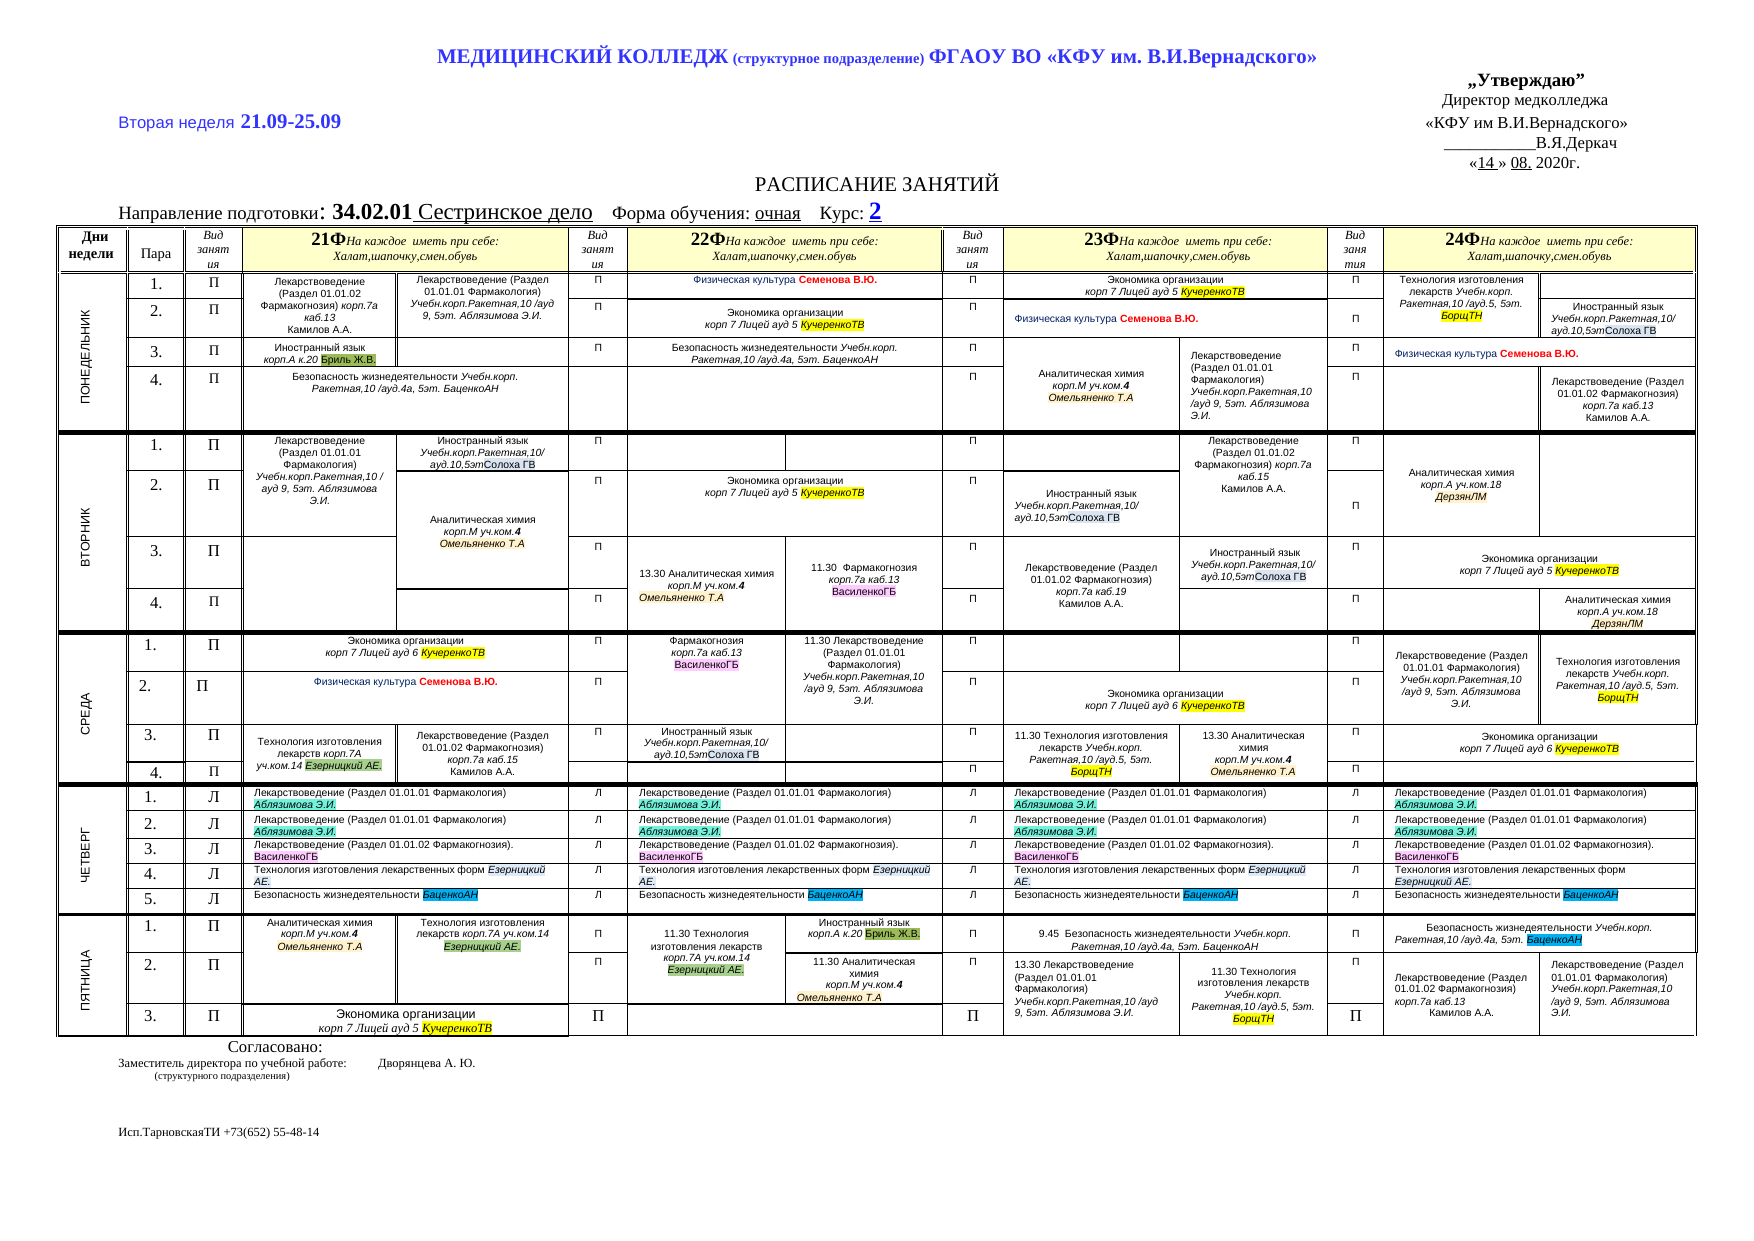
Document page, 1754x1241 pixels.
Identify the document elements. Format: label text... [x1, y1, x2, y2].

table_cell Экономика организации корп 7 Лицей ауд 6 КучеренкоТВ [244, 635, 568, 671]
table_cell 4. [129, 864, 183, 888]
table_cell Безопасность жизнедеятельности БаценкоАН [244, 889, 568, 913]
table_cell Безопасность жизнедеятельности Учебн.корп. Ракетная,10 /ауд.4а, 5эт. БаценкоАН [244, 367, 568, 430]
table_cell [569, 762, 627, 782]
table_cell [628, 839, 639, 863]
text Директор медколледжа Вторая неделя 21.09-25.09 «КФУ им В.И.Вернадского» [118, 90, 1636, 133]
table_cell Иностранный язык корп.А к.20 Бриль Ж.В. [244, 338, 395, 366]
table_cell Безопасность жизнедеятельности БаценкоАН [1004, 889, 1327, 913]
table_cell 3. [129, 725, 183, 761]
table_cell Иностранный язык Учебн.корп.Ракетная,10/ ауд.10,5этСолоха ГВ [1541, 299, 1695, 337]
table_cell Л [943, 889, 1003, 913]
table_cell Л [943, 864, 1003, 888]
table_cell 1. [129, 916, 183, 952]
table_cell Л [943, 811, 1003, 837]
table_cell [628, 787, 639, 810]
table_cell Лекарствоведение (Раздел 01.01.01 Фармакология) Аблязимова Э.И. [628, 811, 942, 837]
table_cell П [186, 953, 241, 1003]
table_cell [786, 435, 942, 470]
table_cell П [569, 1004, 627, 1035]
table_cell Аналитическая химия корп.М уч.ком.4 Омельяненко Т.А [244, 916, 395, 1003]
table_cell Лекарствоведение (Раздел 01.01.01 Фармакология) Учебн.корп.Ракетная,10 /ауд 9, 5эт. Аблязимова Э.И. [244, 435, 396, 536]
table_cell Фармакогнозия корп.7а каб.13 ВасиленкоГБ [628, 635, 785, 723]
table_cell 2. [129, 811, 183, 837]
table_cell Л [1328, 889, 1383, 913]
table_cell П [943, 589, 1003, 630]
table_cell Л [569, 889, 627, 913]
table_cell П [1328, 1004, 1383, 1035]
table_cell П [186, 672, 241, 723]
table_header 22ФНа каждое иметь при себе: Халат,шапочку,смен.обувь [628, 226, 943, 271]
table_cell П [569, 672, 627, 723]
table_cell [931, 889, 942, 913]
table_header Пара [127, 226, 185, 271]
table_cell Иностранный язык Учебн.корп.Ракетная,10/ ауд.10,5этСолоха ГВ [397, 435, 568, 470]
table_cell П [569, 725, 627, 761]
text ___________В.Я.Деркач [1224, 133, 1636, 152]
table_cell Л [1328, 787, 1383, 810]
table_cell Технология изготовления лекарств корп.7А уч.ком.14 Езерницкий АЕ. [398, 916, 568, 1003]
table_cell [786, 763, 942, 782]
table_cell П [943, 762, 1003, 782]
table_cell 1. [129, 274, 183, 298]
table_cell П [943, 367, 1003, 430]
text «14 » 08. 2020г. [1224, 152, 1636, 172]
table_cell 11.30 Лекарствоведение (Раздел 01.01.01 Фармакология) Учебн.корп.Ракетная,10 /ауд 9, 5эт. Аблязимова Э.И. [786, 635, 942, 723]
table_cell [1384, 761, 1696, 782]
table_cell П [943, 435, 1003, 470]
table_cell Л [186, 787, 241, 810]
table_header Вид занятия [185, 228, 242, 271]
table_cell [1540, 435, 1695, 536]
table_cell 5. [129, 889, 183, 913]
table_cell П [1328, 471, 1383, 536]
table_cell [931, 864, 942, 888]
table_cell Аналитическая химия корп.А уч.ком.18 ДерзянЛМ [1384, 435, 1539, 536]
table_cell Экономика организации корп 7 Лицей ауд 5 КучеренкоТВ [1004, 274, 1327, 298]
table_cell Технология изготовления лекарств Учебн.корп. Ракетная,10 /ауд.5, 5эт. БорщТН [1541, 635, 1695, 723]
table_cell Лекарствоведение (Раздел 01.01.02 Фармакогнозия) корп.7а каб.15 Камилов А.А. [398, 725, 568, 782]
table_cell [786, 725, 942, 761]
table_cell Лекарствоведение (Раздел 01.01.02 Фармакогнозия) корп.7а каб.15 Камилов А.А. [1180, 435, 1327, 536]
table_cell 2. [129, 299, 183, 337]
table_cell Л [186, 889, 241, 913]
table_cell П [943, 1004, 1003, 1035]
table_cell П [1328, 367, 1383, 430]
table_header Вид занятия [1328, 228, 1383, 271]
table_cell СРЕДА [59, 635, 126, 782]
table_cell П [943, 725, 1003, 761]
table_cell [1384, 589, 1539, 630]
table_cell 11.30 Фармакогнозия корп.7а каб.13 ВасиленкоГБ [786, 537, 942, 630]
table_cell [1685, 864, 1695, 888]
table_cell П [1328, 435, 1383, 470]
table_cell [1384, 367, 1538, 430]
table_cell 13.30 Аналитическая химия корп.М уч.ком.4 Омельяненко Т.А [628, 537, 785, 630]
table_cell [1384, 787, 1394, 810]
table_cell П [1328, 725, 1383, 761]
table_cell Физическая культура Семенова В.Ю. [1004, 300, 1327, 337]
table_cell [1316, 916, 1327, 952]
table_cell 4. [129, 763, 183, 782]
table_cell Л [943, 839, 1003, 863]
table_cell П [569, 299, 627, 337]
table_cell П [1328, 589, 1383, 630]
table_cell П [943, 916, 1003, 952]
table_cell 3. [129, 839, 183, 863]
text Заместитель директора по учебной работе: Дворянцева А. Ю. [118, 1056, 1636, 1070]
text РАСПИСАНИЕ ЗАНЯТИЙ [118, 172, 1636, 196]
table_cell П [943, 338, 1003, 366]
table_cell Экономика организации корп 7 Лицей ауд 5 КучеренкоТВ [244, 1005, 568, 1035]
table_cell П [186, 274, 241, 298]
table_cell П [186, 435, 241, 470]
table_cell Лекарствоведение (Раздел 01.01.01 Фармакология) Аблязимова Э.И. [1384, 811, 1695, 837]
table_cell Лекарствоведение (Раздел 01.01.02 Фармакогнозия) корп.7а каб.13 Камилов А.А. [1541, 367, 1695, 430]
table_cell 11.30 Технология изготовления лекарств корп.7А уч.ком.14 Езерницкий АЕ. [628, 916, 785, 1003]
table_cell Физическая культура Семенова В.Ю. [628, 274, 942, 298]
table_cell Л [1328, 839, 1383, 863]
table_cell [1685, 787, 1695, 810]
table_cell 1. [129, 435, 183, 470]
table_cell Аналитическая химия корп.А уч.ком.18 ДерзянЛМ [1540, 589, 1695, 630]
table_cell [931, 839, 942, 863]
table_cell П [943, 537, 1003, 588]
table_cell П [186, 635, 241, 671]
table_cell Лекарствоведение (Раздел 01.01.01 Фармакология) Учебн.корп.Ракетная,10 /ауд 9, 5эт. Аблязимова Э.И. [1540, 953, 1696, 1035]
text Направление подготовки: 34.02.01 Сестринское дело Форма обучения: очная Курс: 2 [118, 196, 1636, 224]
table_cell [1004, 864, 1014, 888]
table_cell Л [569, 787, 627, 810]
table_cell 11.30 Технология изготовления лекарств Учебн.корп. Ракетная,10 /ауд.5, 5эт. БорщТН [1180, 953, 1327, 1035]
table_cell Л [186, 839, 241, 863]
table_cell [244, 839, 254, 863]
table_cell П [943, 953, 1003, 1003]
table_cell Иностранный язык Учебн.корп.Ракетная,10/ ауд.10,5этСолоха ГВ [1004, 472, 1179, 536]
table_cell Лекарствоведение (Раздел 01.01.01 Фармакология) Учебн.корп.Ракетная,10 /ауд 9, 5эт. Аблязимова Э.И. [398, 274, 568, 337]
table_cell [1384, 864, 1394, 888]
table_cell 1. [129, 787, 183, 810]
table_cell Лекарствоведение (Раздел 01.01.01 Фармакология) Аблязимова Э.И. [1004, 811, 1327, 837]
table_cell Лекарствоведение (Раздел 01.01.01 Фармакология) Аблязимова Э.И. [244, 811, 568, 837]
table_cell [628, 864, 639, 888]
text „Утверждаю” [1077, 68, 1636, 90]
table_cell ЧЕТВЕРГ [59, 787, 126, 913]
table_cell П [186, 762, 241, 782]
table_cell П [186, 537, 241, 588]
table_cell П [569, 635, 627, 671]
table_cell П [186, 589, 241, 630]
table_cell 11.30 Аналитическая химия корп.М уч.ком.4 Омельяненко Т.А [786, 954, 942, 1003]
table_cell Экономика организации корп 7 Лицей ауд 5 КучеренкоТВ [628, 300, 942, 337]
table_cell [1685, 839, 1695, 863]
table_cell 3. [129, 338, 183, 366]
table_cell П [186, 1004, 241, 1035]
table_cell [628, 367, 942, 430]
table_cell П [1328, 299, 1383, 337]
table_header 21ФНа каждое иметь при себе: Халат,шапочку,смен.обувь [243, 228, 568, 271]
table_cell П [186, 471, 241, 536]
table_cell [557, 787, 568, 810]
table_cell 2. [129, 471, 183, 536]
table_cell П [569, 953, 627, 1003]
table_cell Экономика организации корп 7 Лицей ауд 5 КучеренкоТВ [1384, 537, 1695, 588]
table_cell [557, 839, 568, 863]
text Исп.ТарновскаяТИ +73(652) 55-48-14 [118, 1125, 1636, 1139]
table_cell П [569, 338, 627, 366]
table_cell 13.30 Лекарствоведение (Раздел 01.01.01 Фармакология) Учебн.корп.Ракетная,10 /ауд 9, 5эт. Аблязимова Э.И. [1004, 953, 1179, 1035]
table_cell [1541, 271, 1695, 298]
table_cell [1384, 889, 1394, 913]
table_cell Л [186, 811, 241, 837]
table_cell П [569, 274, 627, 298]
table_cell П [186, 916, 241, 952]
table_cell [628, 435, 785, 470]
table_header Вид занятия [569, 228, 627, 271]
table_cell Л [1328, 811, 1383, 837]
table_header Вид занятия [943, 228, 1003, 271]
table_cell П [569, 916, 627, 952]
table_cell 4. [129, 589, 183, 630]
table_cell П [186, 299, 241, 337]
table_header Дни недели [59, 228, 127, 271]
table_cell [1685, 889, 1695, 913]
table_cell [1004, 435, 1179, 470]
table_cell ПОНЕДЕЛЬНИК [59, 271, 126, 430]
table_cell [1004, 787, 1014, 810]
table_cell П [186, 367, 241, 430]
table_cell П [1328, 635, 1383, 671]
text МЕДИЦИНСКИЙ КОЛЛЕДЖ (структурное подразделение) ФГАОУ ВО «КФУ им. В.И.Вернадского» [118, 44, 1636, 68]
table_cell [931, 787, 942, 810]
table_cell 13.30 Аналитическая химия корп.М уч.ком.4 Омельяненко Т.А [1180, 725, 1327, 782]
table_cell ВТОРНИК [59, 435, 126, 630]
table_cell П [943, 635, 1003, 671]
table_cell Лекарствоведение (Раздел 01.01.02 Фармакогнозия) корп.7а каб.13 Камилов А.А. [244, 274, 395, 337]
table_cell [569, 367, 627, 430]
table_cell 11.30 Технология изготовления лекарств Учебн.корп. Ракетная,10 /ауд.5, 5эт. БорщТН [1004, 725, 1179, 782]
table_cell П [1328, 274, 1383, 298]
table_cell Л [569, 811, 627, 837]
table_cell Экономика организации корп 7 Лицей ауд 6 КучеренкоТВ [1004, 672, 1327, 723]
table_cell 3. [129, 537, 183, 588]
table_cell ПЯТНИЦА [59, 916, 126, 1035]
table_cell Иностранный язык Учебн.корп.Ракетная,10/ ауд.10,5этСолоха ГВ [628, 725, 785, 761]
table_cell П [569, 435, 627, 470]
table_cell [397, 590, 568, 630]
table_cell Технология изготовления лекарств корп.7А уч.ком.14 Езерницкий АЕ. [244, 725, 395, 782]
table_cell Иностранный язык корп.А к.20 Бриль Ж.В. [786, 916, 942, 952]
table_cell П [1328, 537, 1383, 588]
table_cell [398, 338, 568, 366]
table_cell 3. [129, 1004, 183, 1035]
table_cell Экономика организации корп 7 Лицей ауд 5 КучеренкоТВ [628, 471, 942, 536]
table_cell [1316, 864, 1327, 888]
table_cell П [943, 299, 1003, 337]
table_cell П [1328, 916, 1383, 952]
table_cell 2. [129, 672, 183, 723]
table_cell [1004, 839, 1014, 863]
table_cell Лекарствоведение (Раздел 01.01.02 Фармакогнозия) корп.7а каб.19 Камилов А.А. [1004, 537, 1179, 630]
table_cell П [1328, 953, 1383, 1003]
table_cell Л [943, 787, 1003, 810]
table_cell П [1328, 672, 1383, 723]
table_cell Лекарствоведение (Раздел 01.01.01 Фармакология) Учебн.корп.Ракетная,10 /ауд 9, 5эт. Аблязимова Э.И. [1384, 635, 1538, 723]
table_cell П [943, 471, 1003, 536]
table_cell П [569, 471, 627, 536]
table_cell Л [569, 839, 627, 863]
table_cell Л [569, 864, 627, 888]
table_cell Аналитическая химия корп.М уч.ком.4 Омельяненко Т.А [1004, 338, 1179, 430]
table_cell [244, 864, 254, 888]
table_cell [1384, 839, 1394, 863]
table_cell П [186, 725, 241, 761]
table_cell [628, 1005, 942, 1035]
table_cell Физическая культура Семенова В.Ю. [244, 672, 568, 723]
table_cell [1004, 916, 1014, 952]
table_cell Л [1328, 864, 1383, 888]
table_cell Безопасность жизнедеятельности Учебн.корп. Ракетная,10 /ауд.4а, 5эт. БаценкоАН [1384, 916, 1695, 952]
table_cell [244, 537, 396, 630]
table_cell П [569, 537, 627, 588]
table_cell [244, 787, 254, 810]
table_header 23ФНа каждое иметь при себе: Халат,шапочку,смен.обувь [1004, 228, 1327, 271]
table_cell Аналитическая химия корп.М уч.ком.4 Омельяненко Т.А [397, 472, 568, 588]
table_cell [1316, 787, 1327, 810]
table_cell 4. [129, 367, 183, 430]
table_cell Лекарствоведение (Раздел 01.01.01 Фармакология) Учебн.корп.Ракетная,10 /ауд 9, 5эт. Аблязимова Э.И. [1180, 338, 1327, 430]
table_cell Экономика организации корп 7 Лицей ауд 6 КучеренкоТВ [1384, 725, 1696, 761]
table_cell Физическая культура Семенова В.Ю. [1384, 338, 1695, 366]
table_cell Лекарствоведение (Раздел 01.01.02 Фармакогнозия) корп.7а каб.13 Камилов А.А. [1384, 953, 1539, 1035]
table_cell [1004, 635, 1179, 671]
table_cell Безопасность жизнедеятельности Учебн.корп. Ракетная,10 /ауд.4а, 5эт. БаценкоАН [628, 338, 942, 366]
table_cell [628, 763, 785, 782]
table_cell 1. [129, 635, 183, 671]
table_cell П [1328, 338, 1383, 366]
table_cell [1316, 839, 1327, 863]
table_cell Технология изготовления лекарств Учебн.корп. Ракетная,10 /ауд.5, 5эт. БорщТН [1384, 274, 1538, 337]
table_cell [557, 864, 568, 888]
table_cell П [943, 274, 1003, 298]
table_cell 2. [129, 953, 183, 1003]
table_cell П [943, 672, 1003, 723]
text Согласовано: [118, 1037, 1636, 1056]
table_cell [1180, 635, 1327, 671]
table_cell П [569, 589, 627, 630]
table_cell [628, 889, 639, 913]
table_cell Л [186, 864, 241, 888]
table_cell П [186, 338, 241, 366]
table_header 24ФНа каждое иметь при себе: Халат,шапочку,смен.обувь [1384, 228, 1695, 271]
table_cell [1180, 589, 1327, 630]
table_cell П [1328, 762, 1383, 782]
table_cell Иностранный язык Учебн.корп.Ракетная,10/ ауд.10,5этСолоха ГВ [1180, 537, 1327, 588]
